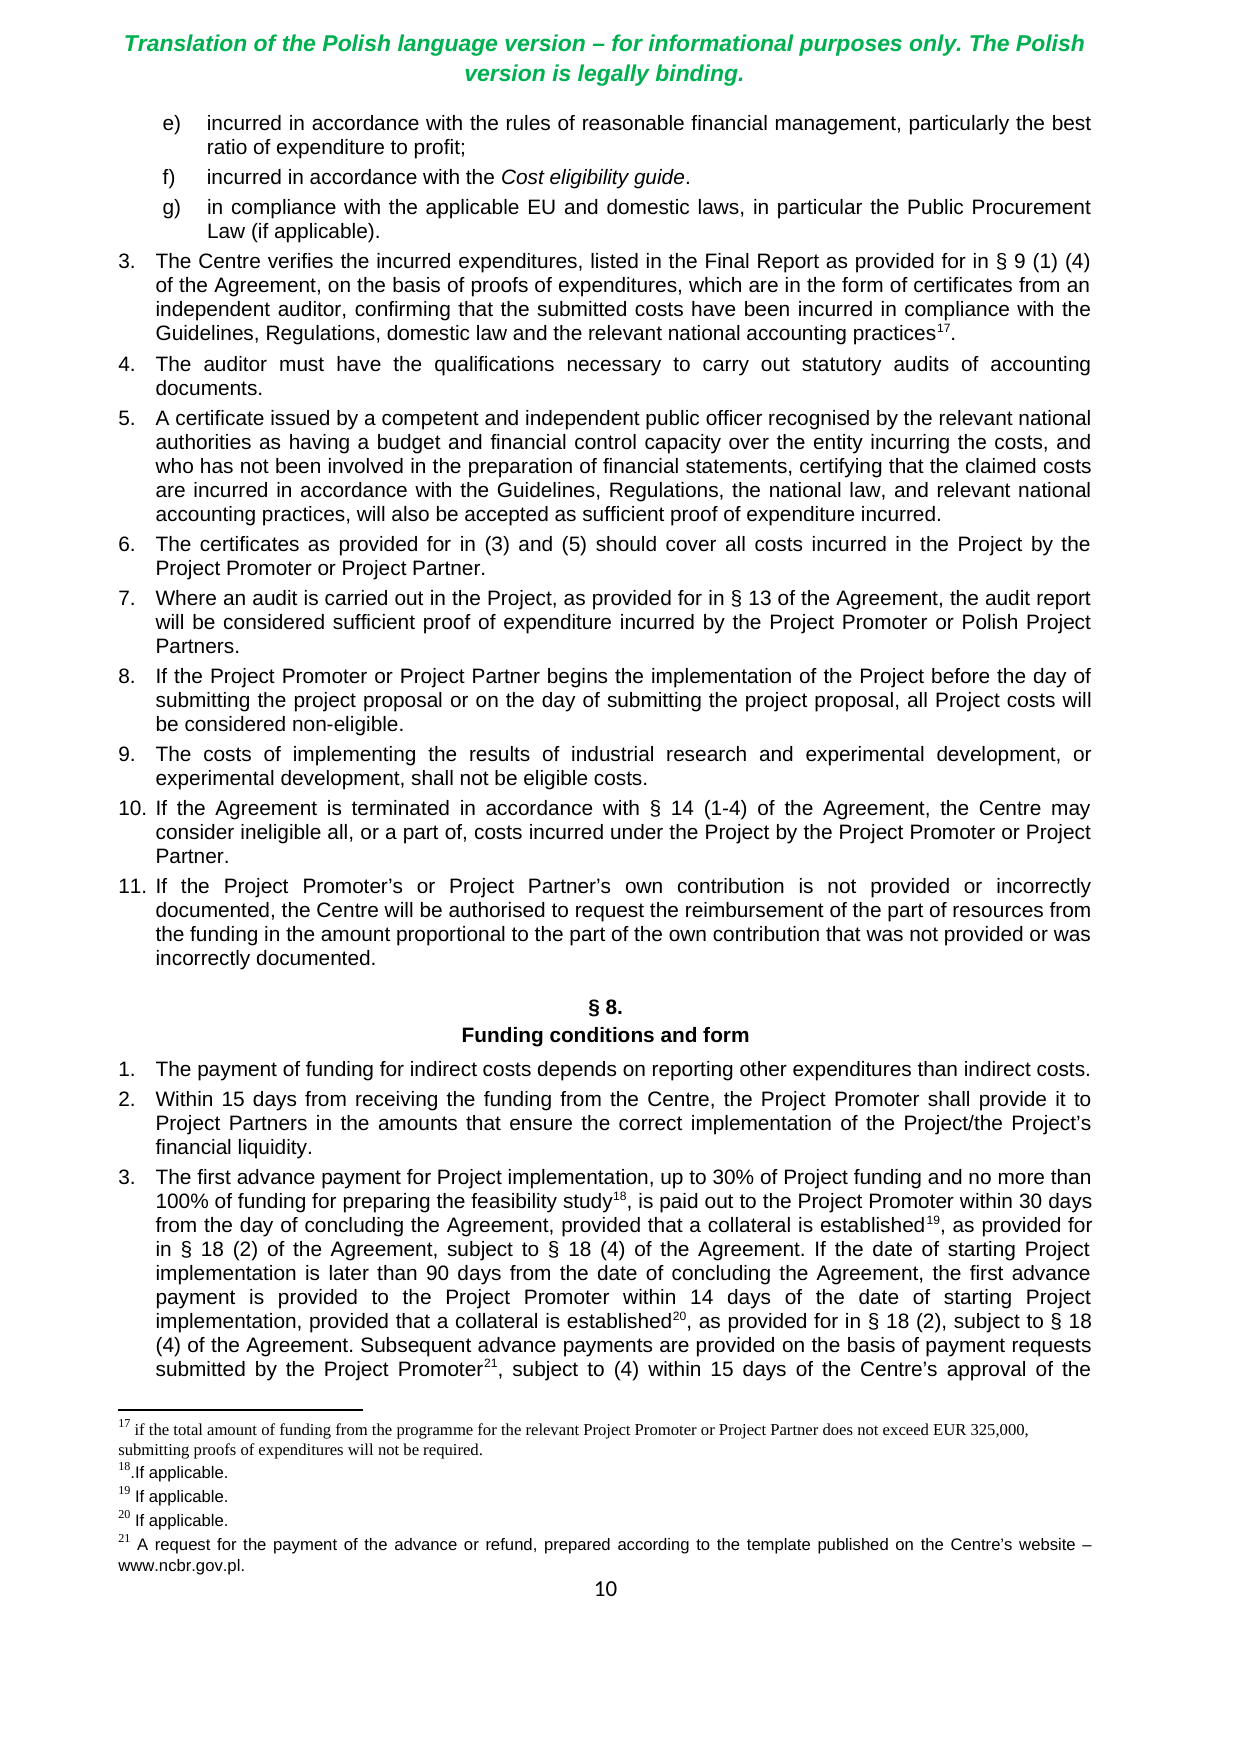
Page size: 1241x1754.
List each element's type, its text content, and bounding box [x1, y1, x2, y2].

subtitle § 8. Funding conditions and form [118, 995, 1093, 1047]
list If the Project Promoter or Project Partner begins the implementation of the Project before the day of submitting the project proposal or on the day of submitting the project proposal, all Project costs will be considered non-eligible. [118, 664, 1093, 736]
list in compliance with the applicable EU and domestic laws, in particular the Public Procurement Law (if applicable). [162, 195, 1093, 243]
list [118, 1165, 1093, 1380]
list The Centre verifies the incurred expenditures, listed in the Final Report as provided for in § 9 (1) (4) of the Agreement, on the basis of proofs of expenditures, which are in the form of certificates from an independent auditor, confirming that the submitted costs have been incurred in compliance with the Guidelines, Regulations, domestic law and the relevant national accounting practices. [118, 249, 1093, 345]
list The costs of implementing the results of industrial research and experimental development, or experimental development, shall not be eligible costs. [118, 742, 1093, 790]
list incurred in accordance with the rules of reasonable financial management, particularly the best ratio of expenditure to profit; [162, 111, 1093, 159]
list If the Project Promoter’s or Project Partner’s own contribution is not provided or incorrectly documented, the Centre will be authorised to request the reimbursement of the part of resources from the funding in the amount proportional to the part of the own contribution that was not provided or was incorrectly documented. [118, 874, 1093, 970]
list The certificates as provided for in (3) and (5) should cover all costs incurred in the Project by the Project Promoter or Project Partner. [118, 532, 1093, 579]
list The auditor must have the qualifications necessary to carry out statutory audits of accounting documents. [118, 351, 1093, 399]
list The payment of funding for indirect costs depends on reporting other expenditures than indirect costs. [118, 1056, 1093, 1080]
list incurred in accordance with the Cost eligibility guide. [162, 165, 1093, 189]
list Within 15 days from receiving the funding from the Centre, the Project Promoter shall provide it to Project Partners in the amounts that ensure the correct implementation of the Project/the Project’s financial liquidity. [118, 1087, 1093, 1158]
list A certificate issued by a competent and independent public officer recognised by the relevant national authorities as having a budget and financial control capacity over the entity incurring the costs, and who has not been involved in the preparation of financial statements, certifying that the claimed costs are incurred in accordance with the Guidelines, Regulations, the national law, and relevant national accounting practices, will also be accepted as sufficient proof of expenditure incurred. [118, 406, 1093, 525]
list Where an audit is carried out in the Project, as provided for in § 13 of the Agreement, the audit report will be considered sufficient proof of expenditure incurred by the Project Promoter or Polish Project Partners. [118, 586, 1093, 658]
list If the Agreement is terminated in accordance with § 14 (1-4) of the Agreement, the Centre may consider ineligible all, or a part of, costs incurred under the Project by the Project Promoter or Project Partner. [118, 796, 1093, 868]
